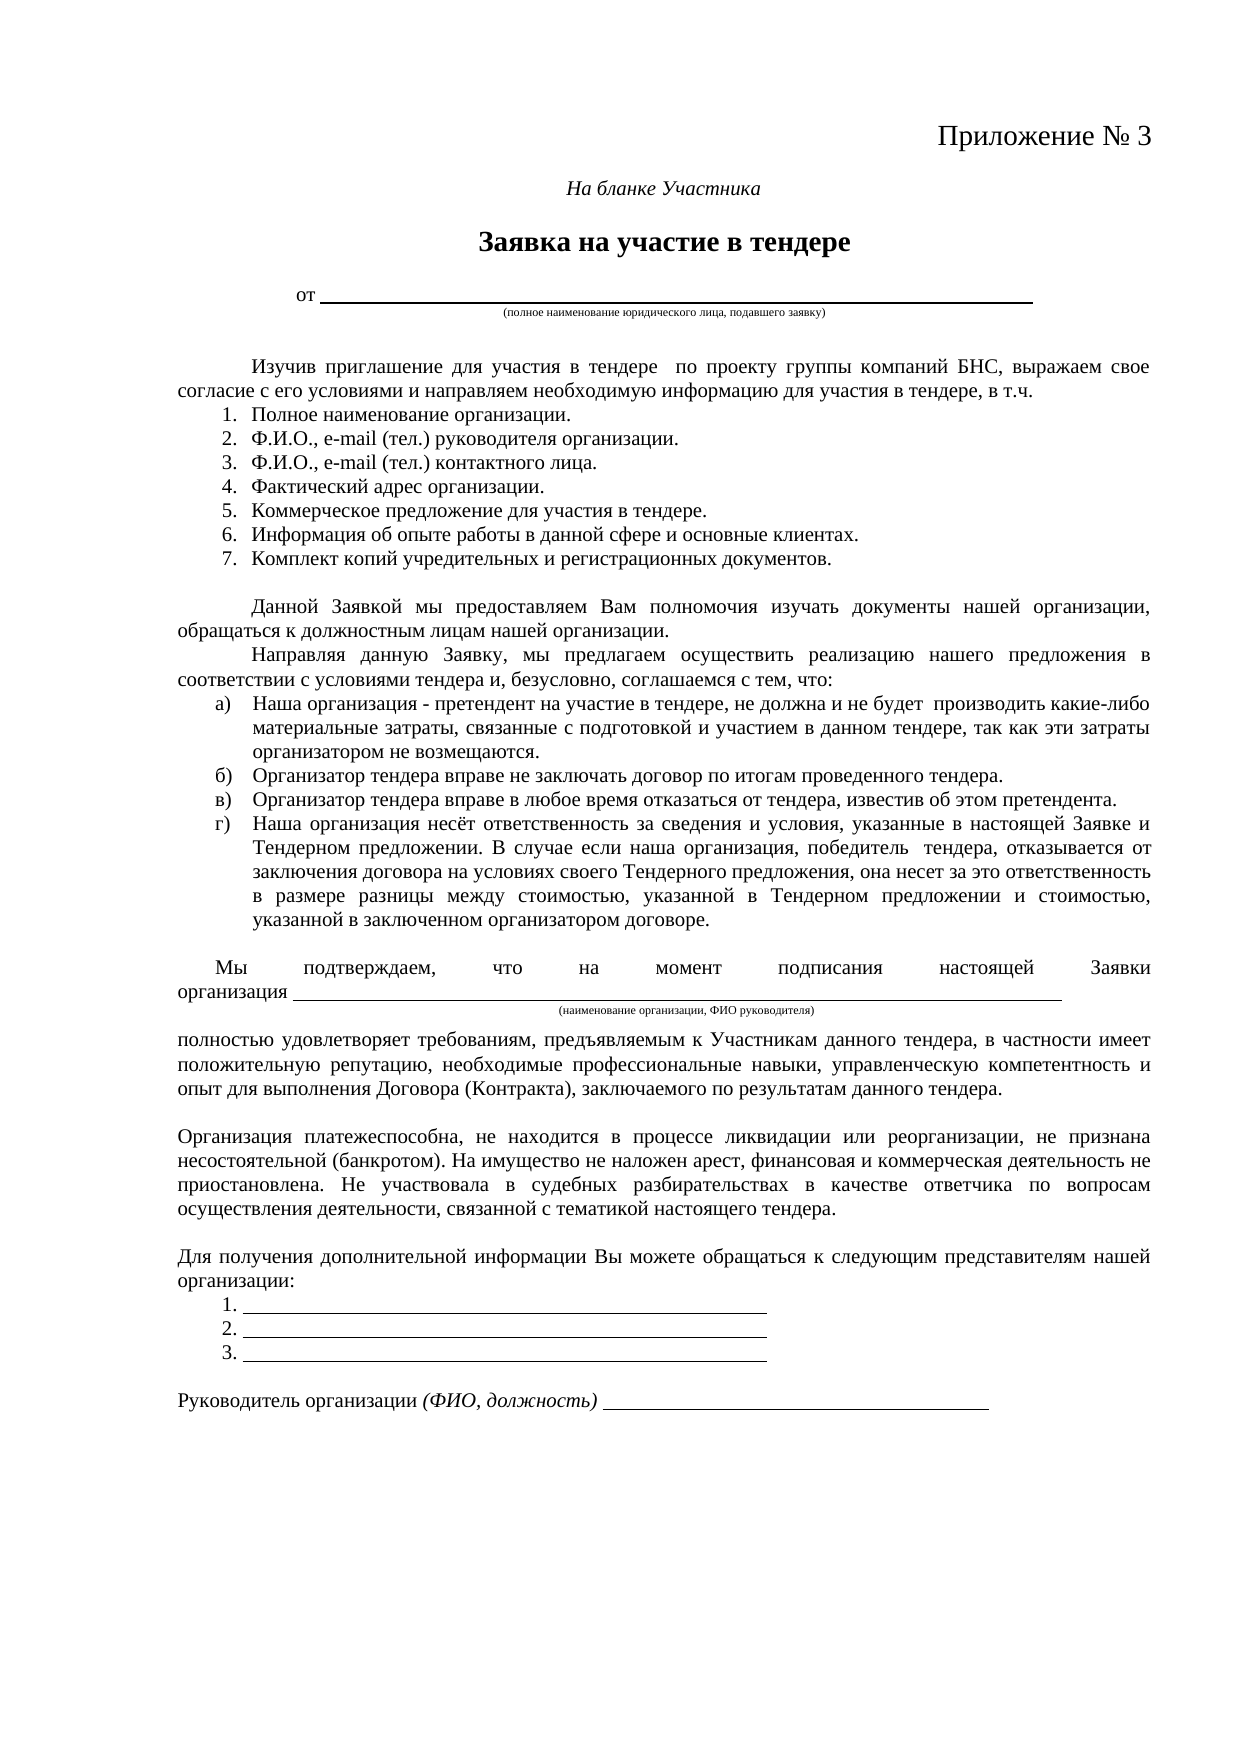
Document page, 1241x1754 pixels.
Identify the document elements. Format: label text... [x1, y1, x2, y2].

list Коммерческое предложение для участия в тендере. [177, 498, 1152, 522]
list Ф.И.О., e-mail (тел.) контактного лица. [177, 450, 1152, 474]
text (наименование организации, ФИО руководителя) [177, 1003, 1152, 1027]
text Данной Заявкой мы предоставляем Вам полномочия изучать документы нашей организации, обращаться к должностным лицам нашей организации. [177, 594, 1152, 642]
text Руководитель организации (ФИО, должность) [177, 1388, 1152, 1412]
list Комплект копий учредительных и регистрационных документов. [177, 546, 1152, 570]
subtitle Приложение № 3 [177, 118, 1152, 152]
list Организатор тендера вправе в любое время отказаться от тендера, известив об этом претендента. [215, 787, 1152, 811]
text полностью удовлетворяет требованиям, предъявляемым к Участникам данного тендера, в частности имеет положительную репутацию, необходимые профессиональные навыки, управленческую компетентность и опыт для выполнения Договора (Контракта), заключаемого по результатам данного тендера. [177, 1027, 1152, 1099]
text Направляя данную Заявку, мы предлагаем осуществить реализацию нашего предложения в соответствии с условиями тендера и, безусловно, соглашаемся с тем, что: [177, 642, 1152, 691]
text (полное наименование юридического лица, подавшего заявку) [177, 306, 1152, 329]
list Фактический адрес организации. [177, 474, 1152, 498]
text 3. [177, 1340, 1152, 1364]
list Информация об опыте работы в данной сфере и основные клиентах. [177, 522, 1152, 546]
text Изучив приглашение для участия в тендере по проекту группы компаний БНС, выражаем свое согласие с его условиями и направляем необходимую информацию для участия в тендере, в т.ч. [177, 354, 1152, 402]
list Наша организация - претендент на участие в тендере, не должна и не будет производить какие-либо материальные затраты, связанные с подготовкой и участием в данном тендере, так как эти затраты организатором не возмещаются. [215, 691, 1152, 763]
text На бланке Участника [177, 176, 1152, 200]
list Полное наименование организации. [177, 402, 1152, 426]
list Наша организация несёт ответственность за сведения и условия, указанные в настоящей Заявке и Тендерном предложении. В случае если наша организация, победитель тендера, отказывается от заключения договора на условиях своего Тендерного предложения, она несет за это ответственность в размере разницы между стоимостью, указанной в Тендерном предложении и стоимостью, указанной в заключенном организатором договоре. [215, 811, 1152, 931]
text Заявка на участие в тендере [177, 224, 1152, 257]
list Ф.И.О., e-mail (тел.) руководителя организации. [177, 426, 1152, 450]
text 2. [177, 1316, 1152, 1340]
text от [177, 281, 1152, 306]
text Организация платежеспособна, не находится в процессе ликвидации или реорганизации, не признана несостоятельной (банкротом). На имущество не наложен арест, финансовая и коммерческая деятельность не приостановлена. Не участвовала в судебных разбирательствах в качестве ответчика по вопросам осуществления деятельности, связанной с тематикой настоящего тендера. [177, 1124, 1152, 1220]
list Организатор тендера вправе не заключать договор по итогам проведенного тендера. [215, 763, 1152, 787]
text Для получения дополнительной информации Вы можете обращаться к следующим представителям нашей организации: [177, 1244, 1152, 1292]
text 1. [177, 1292, 1152, 1316]
text Мы подтверждаем, что на момент подписания настоящей Заявки организация [177, 955, 1152, 1003]
